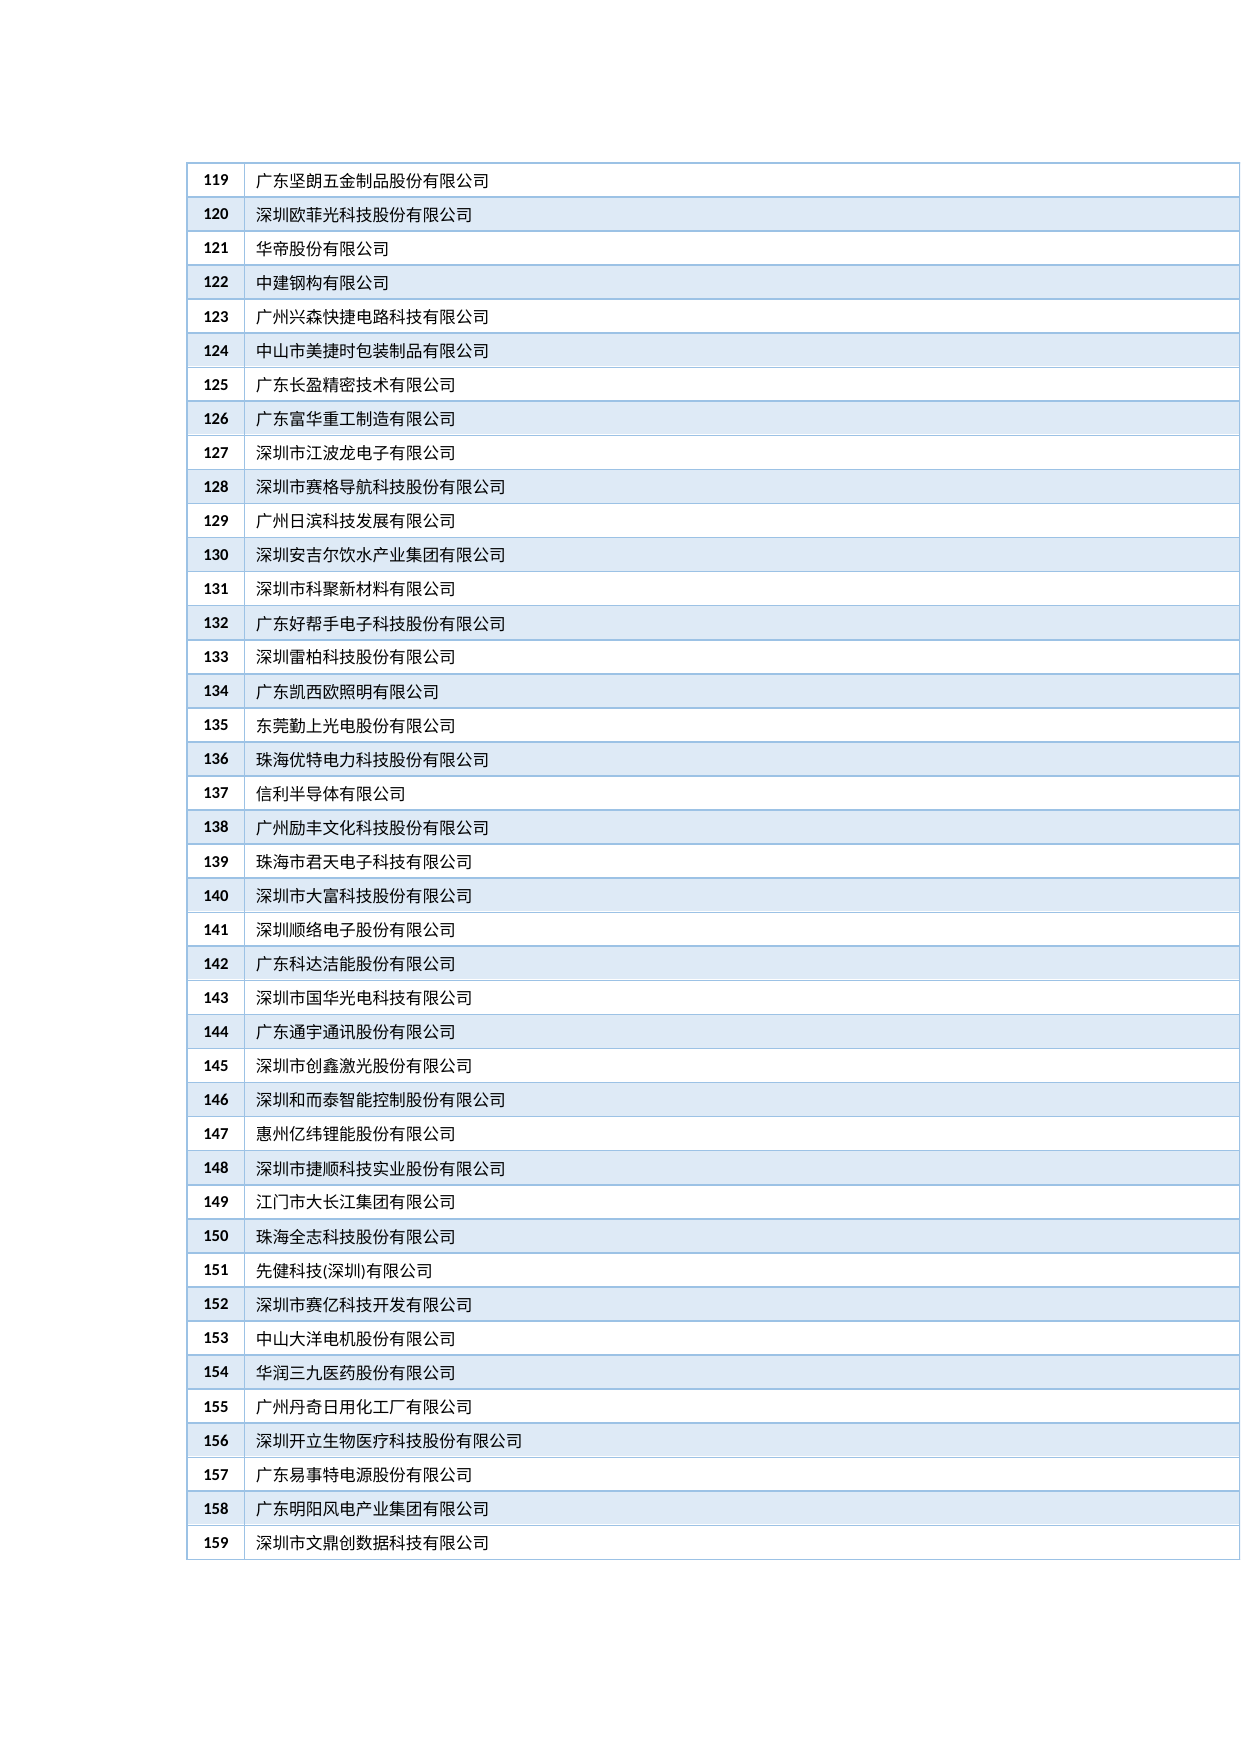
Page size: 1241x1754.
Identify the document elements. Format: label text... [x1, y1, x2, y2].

table_cell 158 [188, 1492, 244, 1524]
table_cell 广东通宇通讯股份有限公司 [245, 1015, 1239, 1048]
table_cell 深圳市科聚新材料有限公司 [245, 572, 1239, 605]
table_cell 深圳市赛亿科技开发有限公司 [245, 1288, 1239, 1320]
table_cell 深圳安吉尔饮水产业集团有限公司 [245, 538, 1239, 571]
table_cell 148 [188, 1151, 244, 1184]
table_cell 120 [188, 198, 244, 230]
table_cell 中山市美捷时包装制品有限公司 [245, 334, 1239, 366]
table_cell 144 [188, 1015, 244, 1048]
table_cell 134 [188, 675, 244, 707]
table_cell 121 [188, 232, 244, 264]
table_cell 151 [188, 1254, 244, 1286]
table_cell 153 [188, 1322, 244, 1354]
table_cell 广州日滨科技发展有限公司 [245, 504, 1239, 537]
table_cell 东莞勤上光电股份有限公司 [245, 709, 1239, 741]
table_cell 126 [188, 402, 244, 434]
table_cell 122 [188, 266, 244, 298]
table_cell 150 [188, 1220, 244, 1252]
table_cell 广东长盈精密技术有限公司 [245, 368, 1239, 400]
table_cell 中建钢构有限公司 [245, 266, 1239, 298]
table_cell 珠海优特电力科技股份有限公司 [245, 743, 1239, 775]
table_cell 131 [188, 572, 244, 605]
table_cell 141 [188, 913, 244, 945]
table_cell 珠海市君天电子科技有限公司 [245, 845, 1239, 877]
table_cell 132 [188, 606, 244, 639]
table_cell 128 [188, 470, 244, 503]
table_cell 142 [188, 947, 244, 979]
table_cell 159 [188, 1526, 244, 1558]
table_cell 广东好帮手电子科技股份有限公司 [245, 606, 1239, 639]
table_cell 143 [188, 981, 244, 1013]
table_cell 江门市大长江集团有限公司 [245, 1186, 1239, 1218]
table_cell 广州丹奇日用化工厂有限公司 [245, 1390, 1239, 1422]
table_cell 133 [188, 641, 244, 673]
table_cell 华帝股份有限公司 [245, 232, 1239, 264]
table_cell 广东凯西欧照明有限公司 [245, 675, 1239, 707]
table_cell 156 [188, 1424, 244, 1456]
table_cell 147 [188, 1117, 244, 1150]
table_cell 深圳和而泰智能控制股份有限公司 [245, 1083, 1239, 1116]
table_cell 广东明阳风电产业集团有限公司 [245, 1492, 1239, 1524]
table_cell 深圳雷柏科技股份有限公司 [245, 641, 1239, 673]
table_cell 135 [188, 709, 244, 741]
table_cell 139 [188, 845, 244, 877]
table_cell 深圳开立生物医疗科技股份有限公司 [245, 1424, 1239, 1456]
table_cell 广东科达洁能股份有限公司 [245, 947, 1239, 979]
table_cell 深圳顺络电子股份有限公司 [245, 913, 1239, 945]
table_cell 深圳市江波龙电子有限公司 [245, 436, 1239, 468]
table_cell 珠海全志科技股份有限公司 [245, 1220, 1239, 1252]
table_cell 广东富华重工制造有限公司 [245, 402, 1239, 434]
table_cell 146 [188, 1083, 244, 1116]
table_cell 140 [188, 879, 244, 911]
table_cell 129 [188, 504, 244, 537]
table_cell 157 [188, 1458, 244, 1490]
table_cell 惠州亿纬锂能股份有限公司 [245, 1117, 1239, 1150]
table_cell 138 [188, 811, 244, 843]
table_cell 155 [188, 1390, 244, 1422]
table_cell 145 [188, 1049, 244, 1082]
table_cell 152 [188, 1288, 244, 1320]
table_cell 深圳市国华光电科技有限公司 [245, 981, 1239, 1013]
table_cell 深圳市捷顺科技实业股份有限公司 [245, 1151, 1239, 1184]
table_cell 深圳市赛格导航科技股份有限公司 [245, 470, 1239, 503]
table_cell 123 [188, 300, 244, 332]
table_cell 149 [188, 1186, 244, 1218]
table_cell 广东易事特电源股份有限公司 [245, 1458, 1239, 1490]
table_cell 广东坚朗五金制品股份有限公司 [245, 164, 1239, 196]
table_cell 先健科技(深圳)有限公司 [245, 1254, 1239, 1286]
table_cell 深圳欧菲光科技股份有限公司 [245, 198, 1239, 230]
table_cell 137 [188, 777, 244, 809]
table_cell 125 [188, 368, 244, 400]
table_cell 深圳市大富科技股份有限公司 [245, 879, 1239, 911]
table_cell 广州兴森快捷电路科技有限公司 [245, 300, 1239, 332]
table_cell 124 [188, 334, 244, 366]
table_cell 130 [188, 538, 244, 571]
table_cell 154 [188, 1356, 244, 1388]
table_cell 华润三九医药股份有限公司 [245, 1356, 1239, 1388]
table_cell 127 [188, 436, 244, 468]
table_cell 136 [188, 743, 244, 775]
table_cell 深圳市创鑫激光股份有限公司 [245, 1049, 1239, 1082]
table_cell 深圳市文鼎创数据科技有限公司 [245, 1526, 1239, 1558]
table_cell 中山大洋电机股份有限公司 [245, 1322, 1239, 1354]
table_cell 广州励丰文化科技股份有限公司 [245, 811, 1239, 843]
table_cell 信利半导体有限公司 [245, 777, 1239, 809]
table_cell 119 [188, 164, 244, 196]
